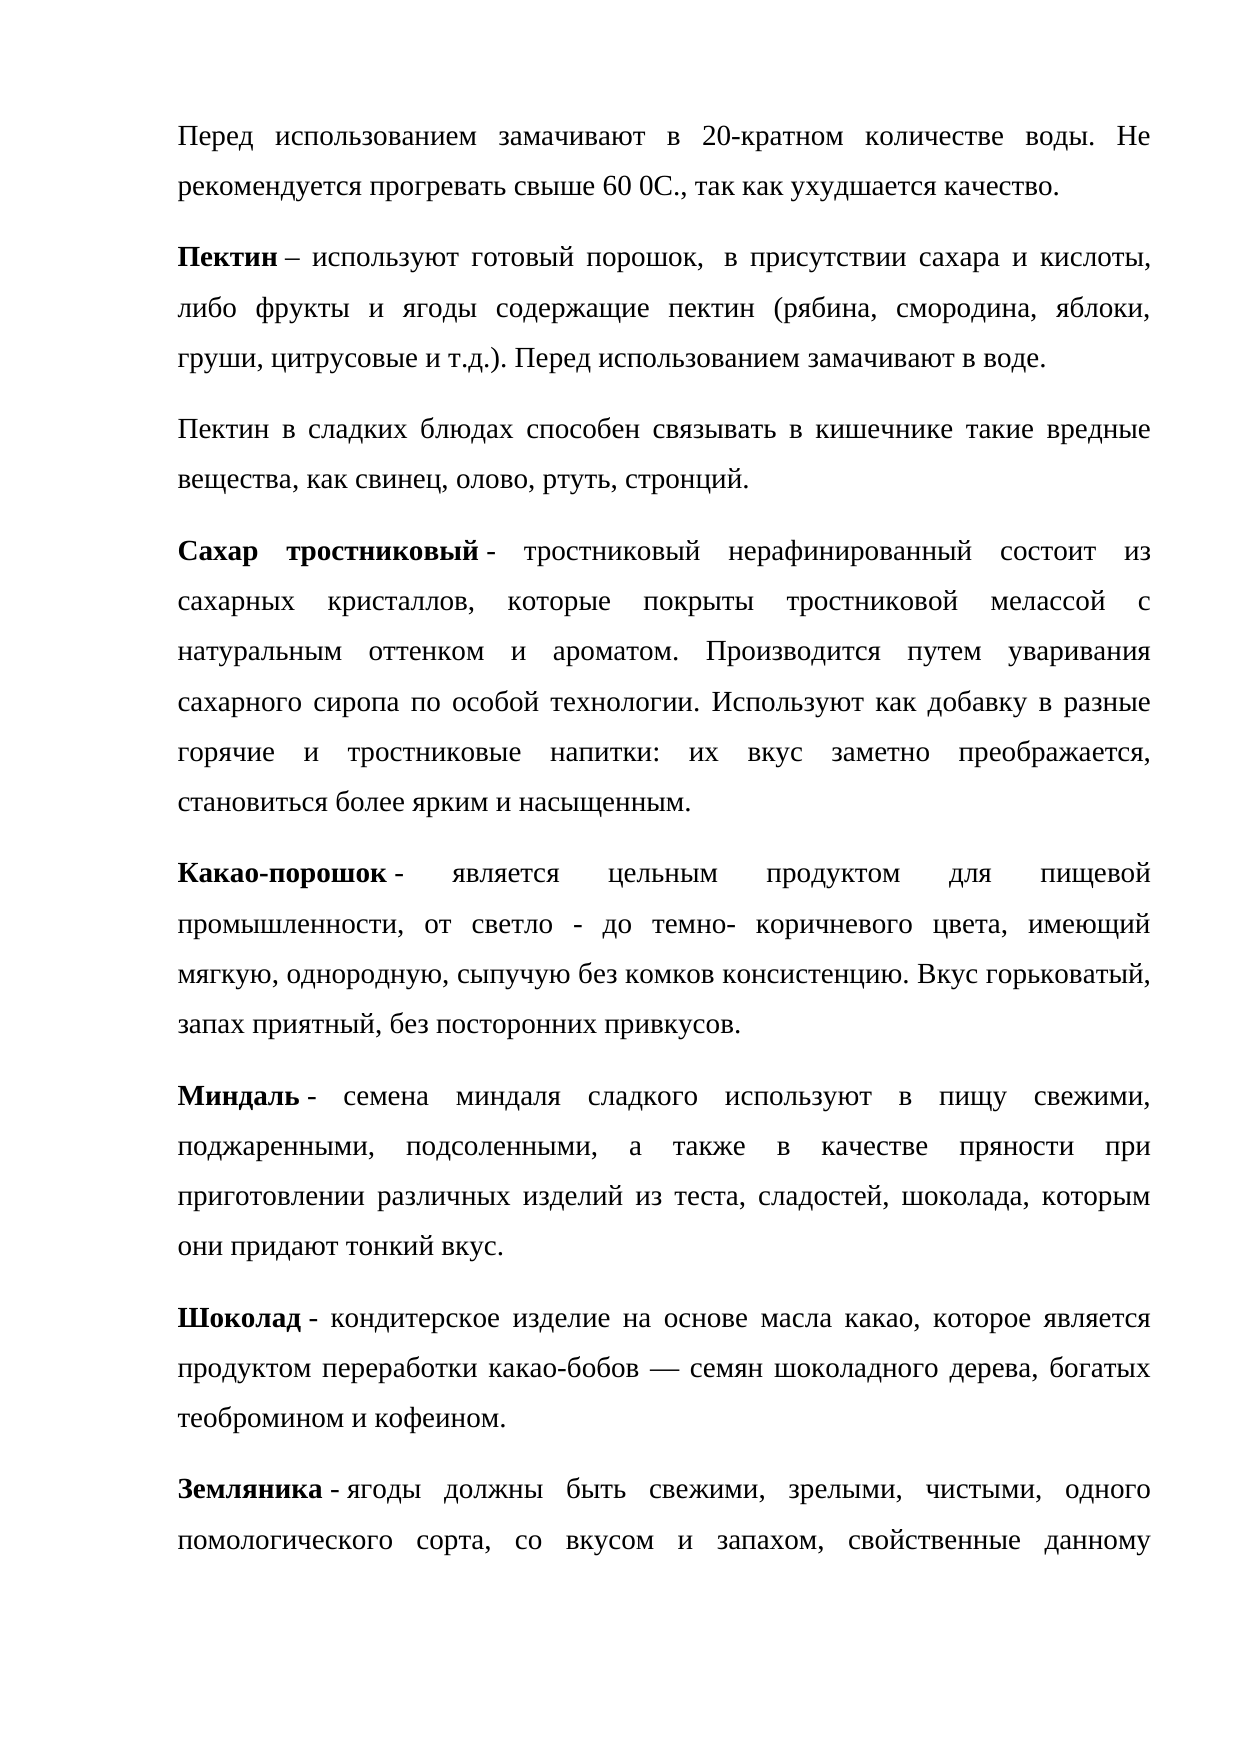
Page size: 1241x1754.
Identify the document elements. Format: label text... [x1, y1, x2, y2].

text Сахар тростниковый - тростниковый нерафинированный состоит из сахарных кристаллов, которые покрыты тростниковой мелассой с натуральным оттенком и ароматом. Производится путем уваривания сахарного сиропа по особой технологии. Используют как добавку в разные горячие и тростниковые напитки: их вкус заметно преображается, становиться более ярким и насыщенным. [177, 533, 1152, 818]
text Миндаль - семена миндаля сладкого используют в пищу свежими, поджаренными, подсоленными, а также в качестве пряности при приготовлении различных изделий из теста, сладостей, шоколада, которым они придают тонкий вкус. [177, 1078, 1152, 1262]
text Какао-порошок - является цельным продуктом для пищевой промышленности, от светло - до темно- коричневого цвета, имеющий мягкую, однородную, сыпучую без комков консистенцию. Вкус горьковатый, запах приятный, без посторонних привкусов. [177, 856, 1152, 1040]
text Пектин в сладких блюдах способен связывать в кишечнике такие вредные вещества, как свинец, олово, ртуть, стронций. [177, 411, 1152, 495]
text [177, 118, 1152, 202]
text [177, 1471, 1152, 1555]
text Пектин – используют готовый порошок, в присутствии сахара и кислоты, либо фрукты и ягоды содержащие пектин (рябина, смородина, яблоки, груши, цитрусовые и т.д.). Перед использованием замачивают в воде. [177, 239, 1152, 374]
text Шоколад - кондитерское изделие на основе масла какао, которое является продуктом переработки какао-бобов — семян шоколадного дерева, богатых теобромином и кофеином. [177, 1300, 1152, 1434]
